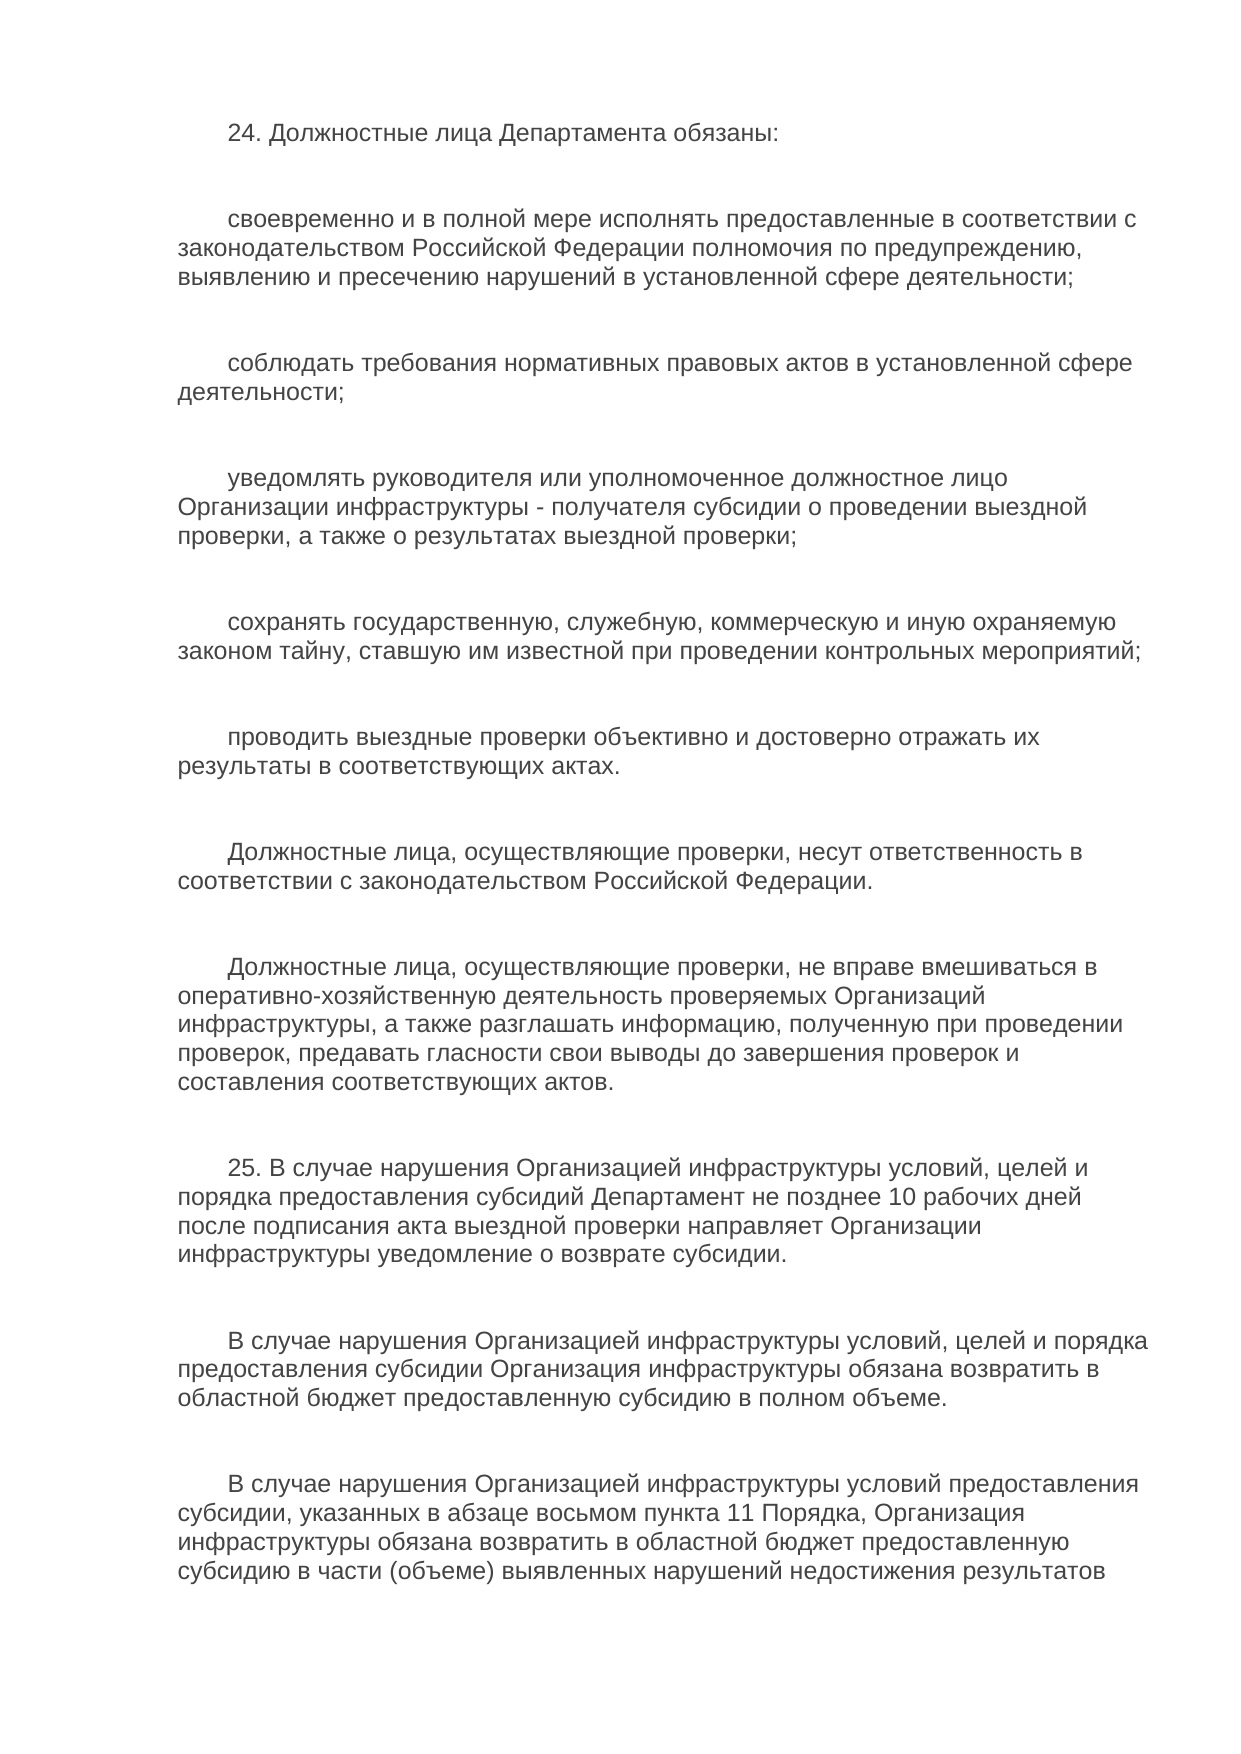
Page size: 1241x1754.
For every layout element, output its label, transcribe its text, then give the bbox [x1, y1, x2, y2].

text соблюдать требования нормативных правовых актов в установленной сфере деятельности; [177, 348, 1152, 434]
text Должностные лица, осуществляющие проверки, несут ответственность в соответствии с законодательством Российской Федерации. [177, 837, 1152, 923]
text сохранять государственную, служебную, коммерческую и иную охраняемую законом тайну, ставшую им известной при проведении контрольных мероприятий; [177, 607, 1152, 693]
text 24. Должностные лица Департамента обязаны: [177, 118, 1152, 176]
text 25. В случае нарушения Организацией инфраструктуры условий, целей и порядка предоставления субсидий Департамент не позднее 10 рабочих дней после подписания акта выездной проверки направляет Организации инфраструктуры уведомление о возврате субсидии. [177, 1153, 1152, 1297]
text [177, 1469, 1152, 1584]
text Должностные лица, осуществляющие проверки, не вправе вмешиваться в оперативно-хозяйственную деятельность проверяемых Организаций инфраструктуры, а также разглашать информацию, полученную при проведении проверок, предавать гласности свои выводы до завершения проверок и составления соответствующих актов. [177, 952, 1152, 1124]
text проводить выездные проверки объективно и достоверно отражать их результаты в соответствующих актах. [177, 722, 1152, 808]
text В случае нарушения Организацией инфраструктуры условий, целей и порядка предоставления субсидии Организация инфраструктуры обязана возвратить в областной бюджет предоставленную субсидию в полном объеме. [177, 1326, 1152, 1441]
text уведомлять руководителя или уполномоченное должностное лицо Организации инфраструктуры - получателя субсидии о проведении выездной проверки, а также о результатах выездной проверки; [177, 463, 1152, 578]
text своевременно и в полной мере исполнять предоставленные в соответствии с законодательством Российской Федерации полномочия по предупреждению, выявлению и пресечению нарушений в установленной сфере деятельности; [177, 204, 1152, 319]
